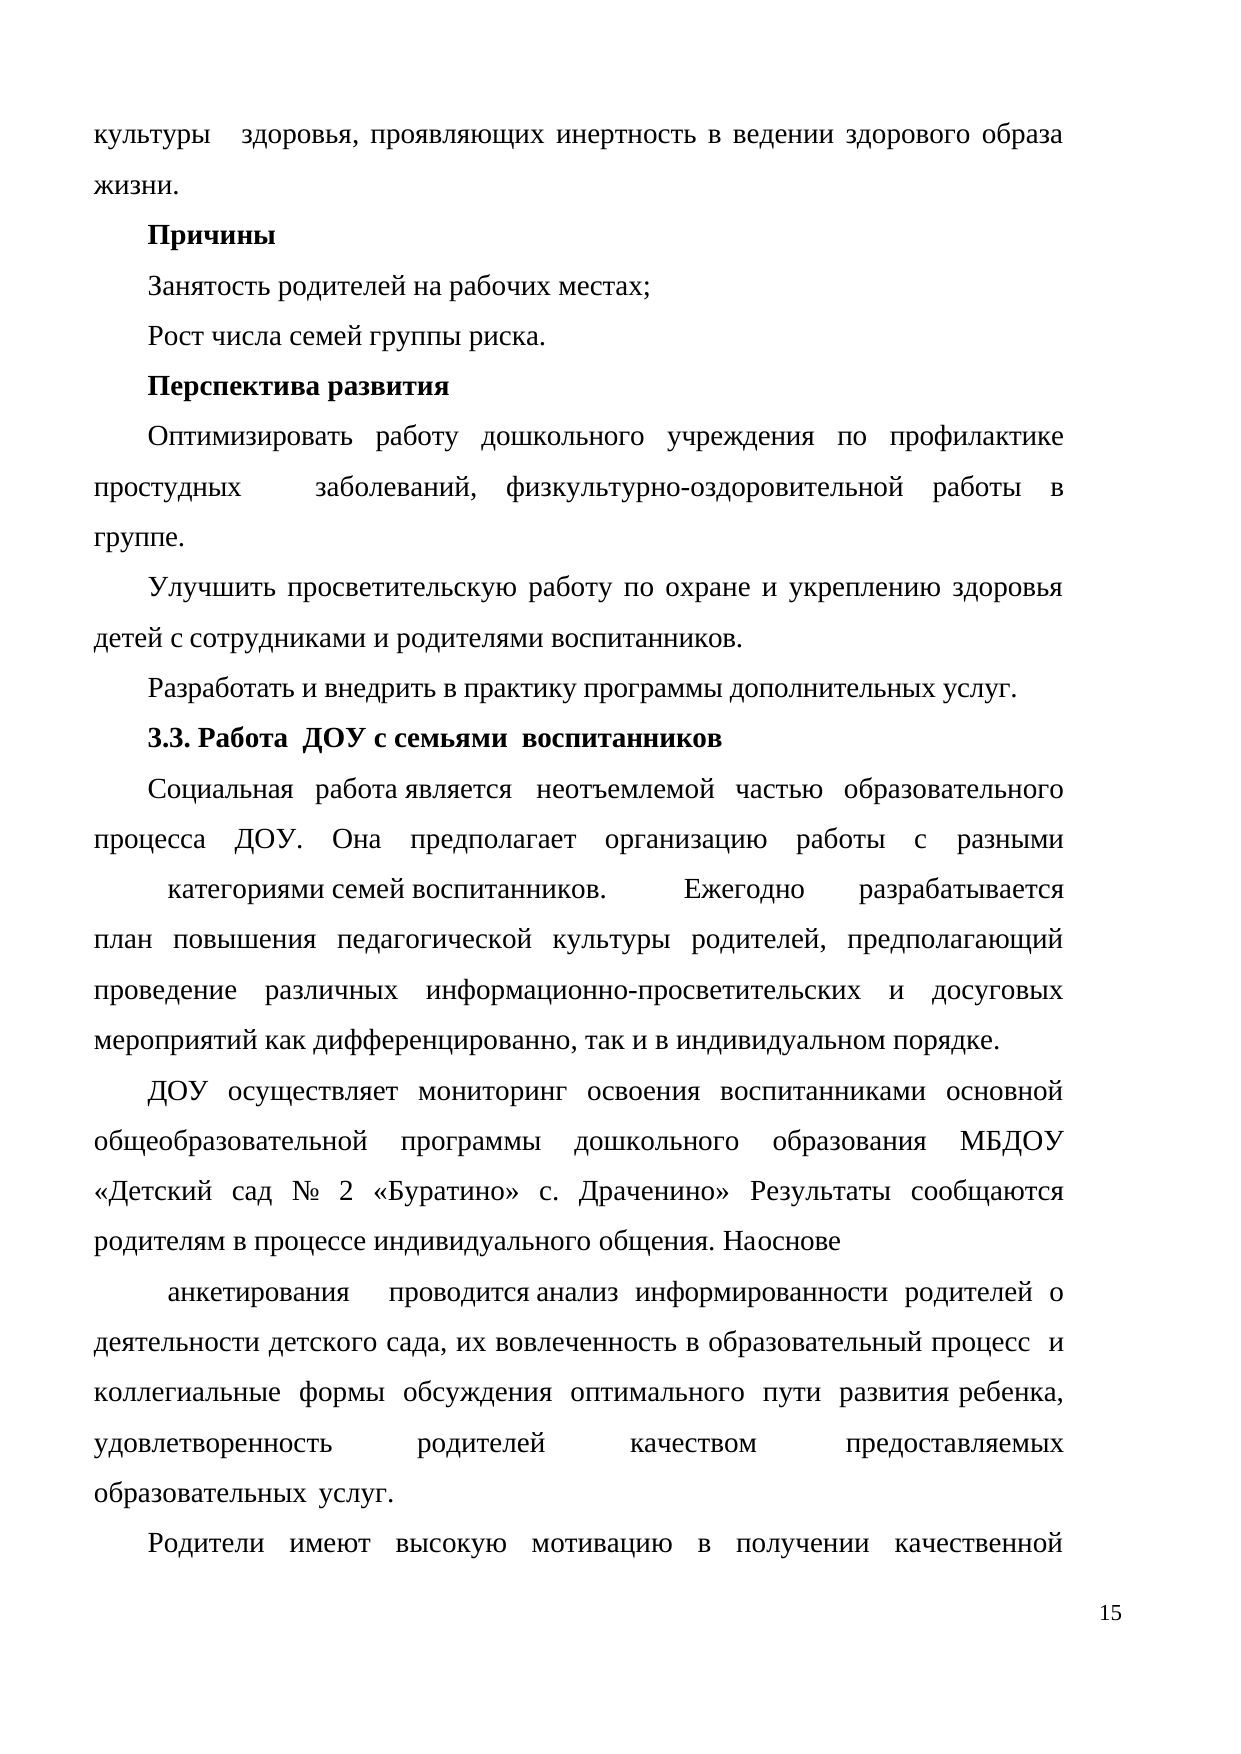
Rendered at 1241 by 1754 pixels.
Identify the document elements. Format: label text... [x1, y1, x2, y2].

text Причины [94, 217, 1064, 251]
text ДОУ осуществляет мониторинг освоения воспитанниками основной общеобразовательной программы дошкольного образования МБДОУ «Детский сад № 2 «Буратино» с. Драченино» Результаты сообщаются родителям в процессе индивидуального общения. На основе анкетирования проводится анализ информированности родителей о деятельности детского сада, их вовлеченность в образовательный процесс и коллегиальные формы обсуждения оптимального пути развития ребенка, удовлетворенность родителей качеством предоставляемых образовательных услуг. [94, 1073, 1064, 1509]
text Улучшить просветительскую работу по охране и укреплению здоровья детей с сотрудниками и родителями воспитанников. [94, 569, 1064, 653]
text 3.3. Работа ДОУ с семьями воспитанников [94, 720, 1064, 754]
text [94, 117, 1064, 201]
text Социальная работа является неотъемлемой частью образовательного процесса ДОУ. Она предполагает организацию работы с разными категориями семей воспитанников. Ежегодно разрабатывается план повышения педагогической культуры родителей, предполагающий проведение различных информационно-просветительских и досуговых мероприятий как дифференцированно, так и в индивидуальном порядке. [94, 771, 1064, 1056]
text Разработать и внедрить в практику программы дополнительных услуг. [94, 670, 1064, 704]
text Оптимизировать работу дошкольного учреждения по профилактике простудных заболеваний, физкультурно-оздоровительной работы в группе. [94, 418, 1064, 553]
text Рост числа семей группы риска. [94, 318, 1064, 351]
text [94, 1525, 1064, 1559]
text Перспектива развития [94, 368, 1064, 402]
text Занятость родителей на рабочих местах; [147, 268, 1065, 301]
